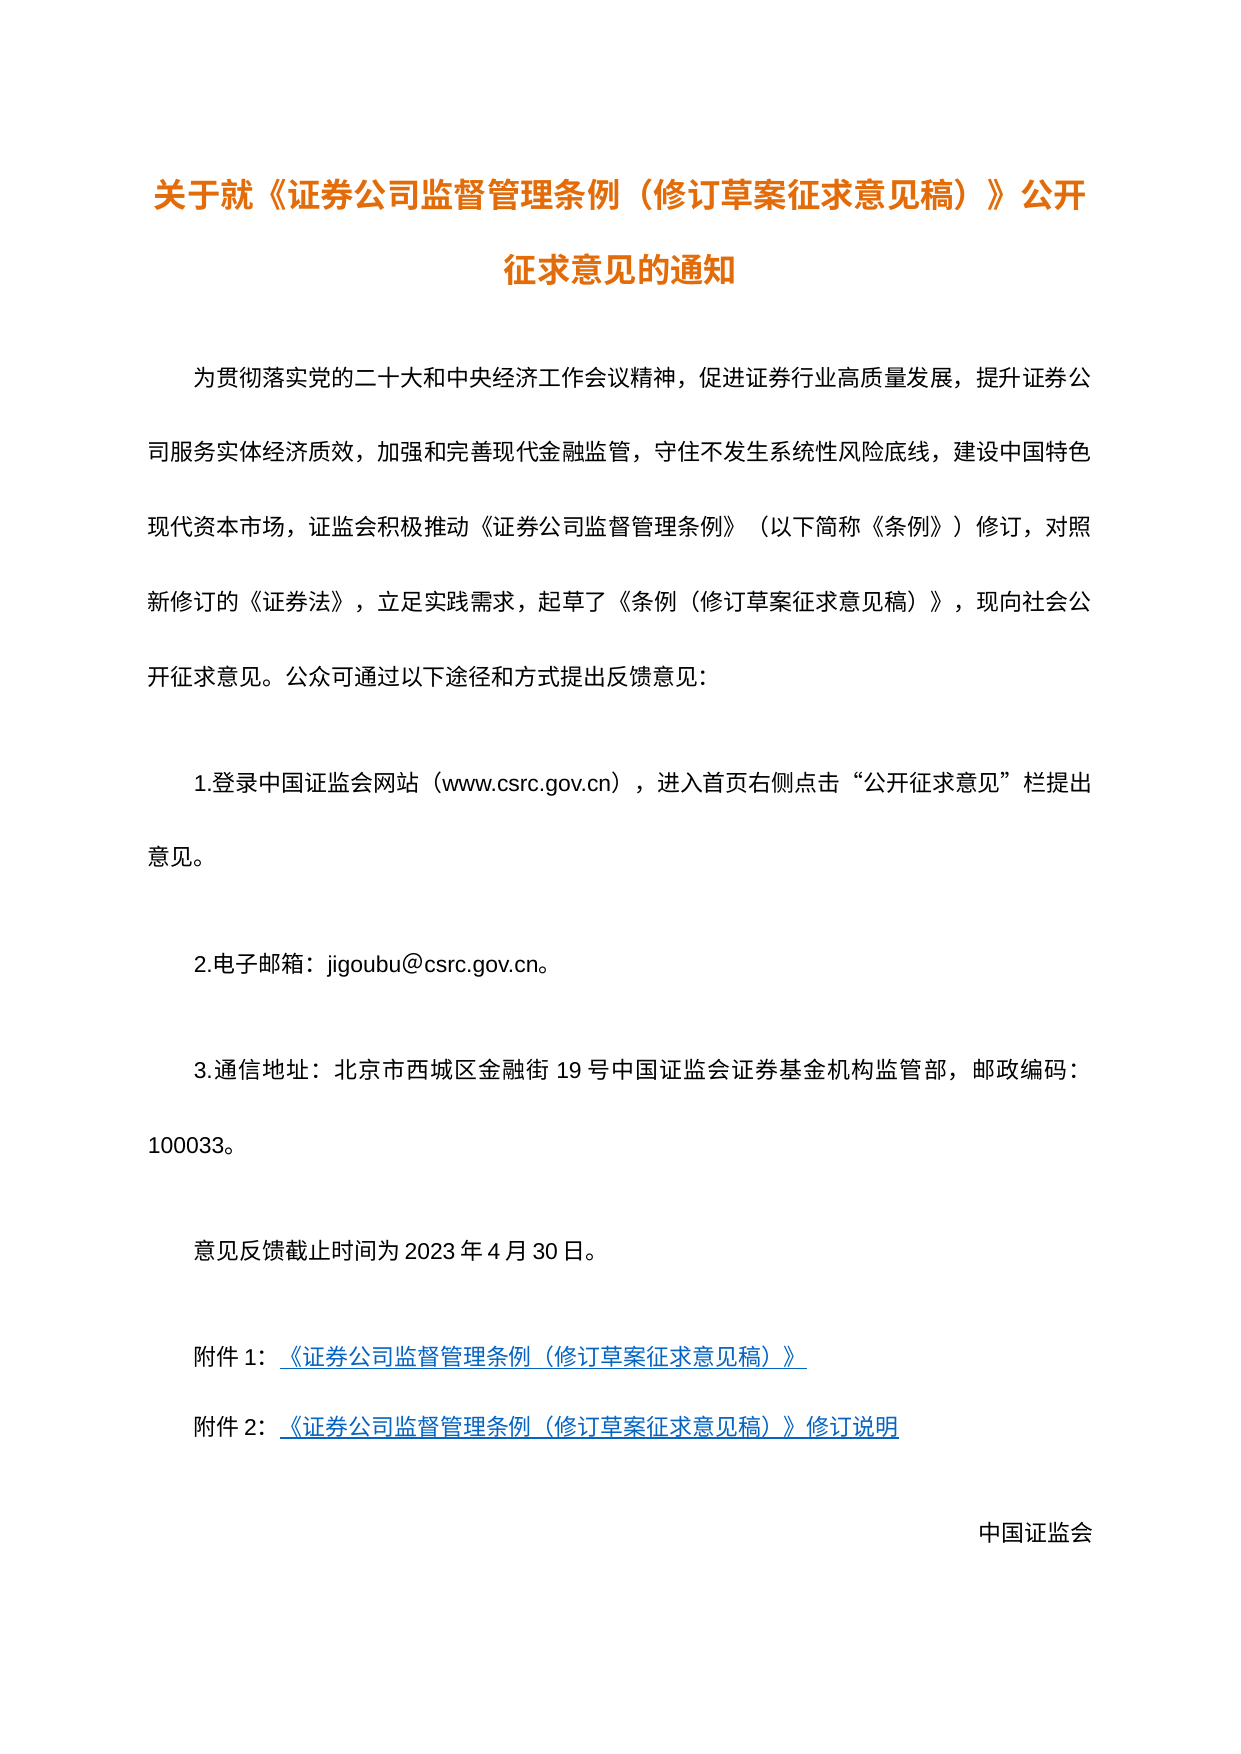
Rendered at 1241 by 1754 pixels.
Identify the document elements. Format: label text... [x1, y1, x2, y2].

text 附件1：《证券公司监督管理条例（修订草案征求意见稿）》 [148, 1323, 1092, 1388]
text 附件2：《证券公司监督管理条例（修订草案征求意见稿）》修订说明 [148, 1393, 1092, 1458]
text 意见反馈截止时间为2023年4月30日。 [148, 1217, 1092, 1282]
text 1.登录中国证监会网站（www.csrc.gov.cn），进入首页右侧点击“公开征求意见”栏提出意见。 [148, 749, 1092, 888]
text 3.通信地址：北京市西城区金融街19号中国证监会证券基金机构监管部，邮政编码：100033。 [148, 1036, 1092, 1176]
text 2.电子邮箱：jigoubu＠csrc.gov.cn。 [148, 930, 1092, 995]
text 为贯彻落实党的二十大和中央经济工作会议精神，促进证券行业高质量发展，提升证券公司服务实体经济质效，加强和完善现代金融监管，守住不发生系统性风险底线，建设中国特色现代资本市场，证监会积极推动《证券公司监督管理条例》（以下简称《条例》）修订，对照新修订的《证券法》，立足实践需求，起草了《条例（修订草案征求意见稿）》，现向社会公开征求意见。公众可通过以下途径和方式提出反馈意见： [148, 344, 1092, 707]
text 中国证监会 [148, 1499, 1092, 1564]
text 关于就《证券公司监督管理条例（修订草案征求意见稿）》公开征求意见的通知 [148, 161, 1092, 300]
